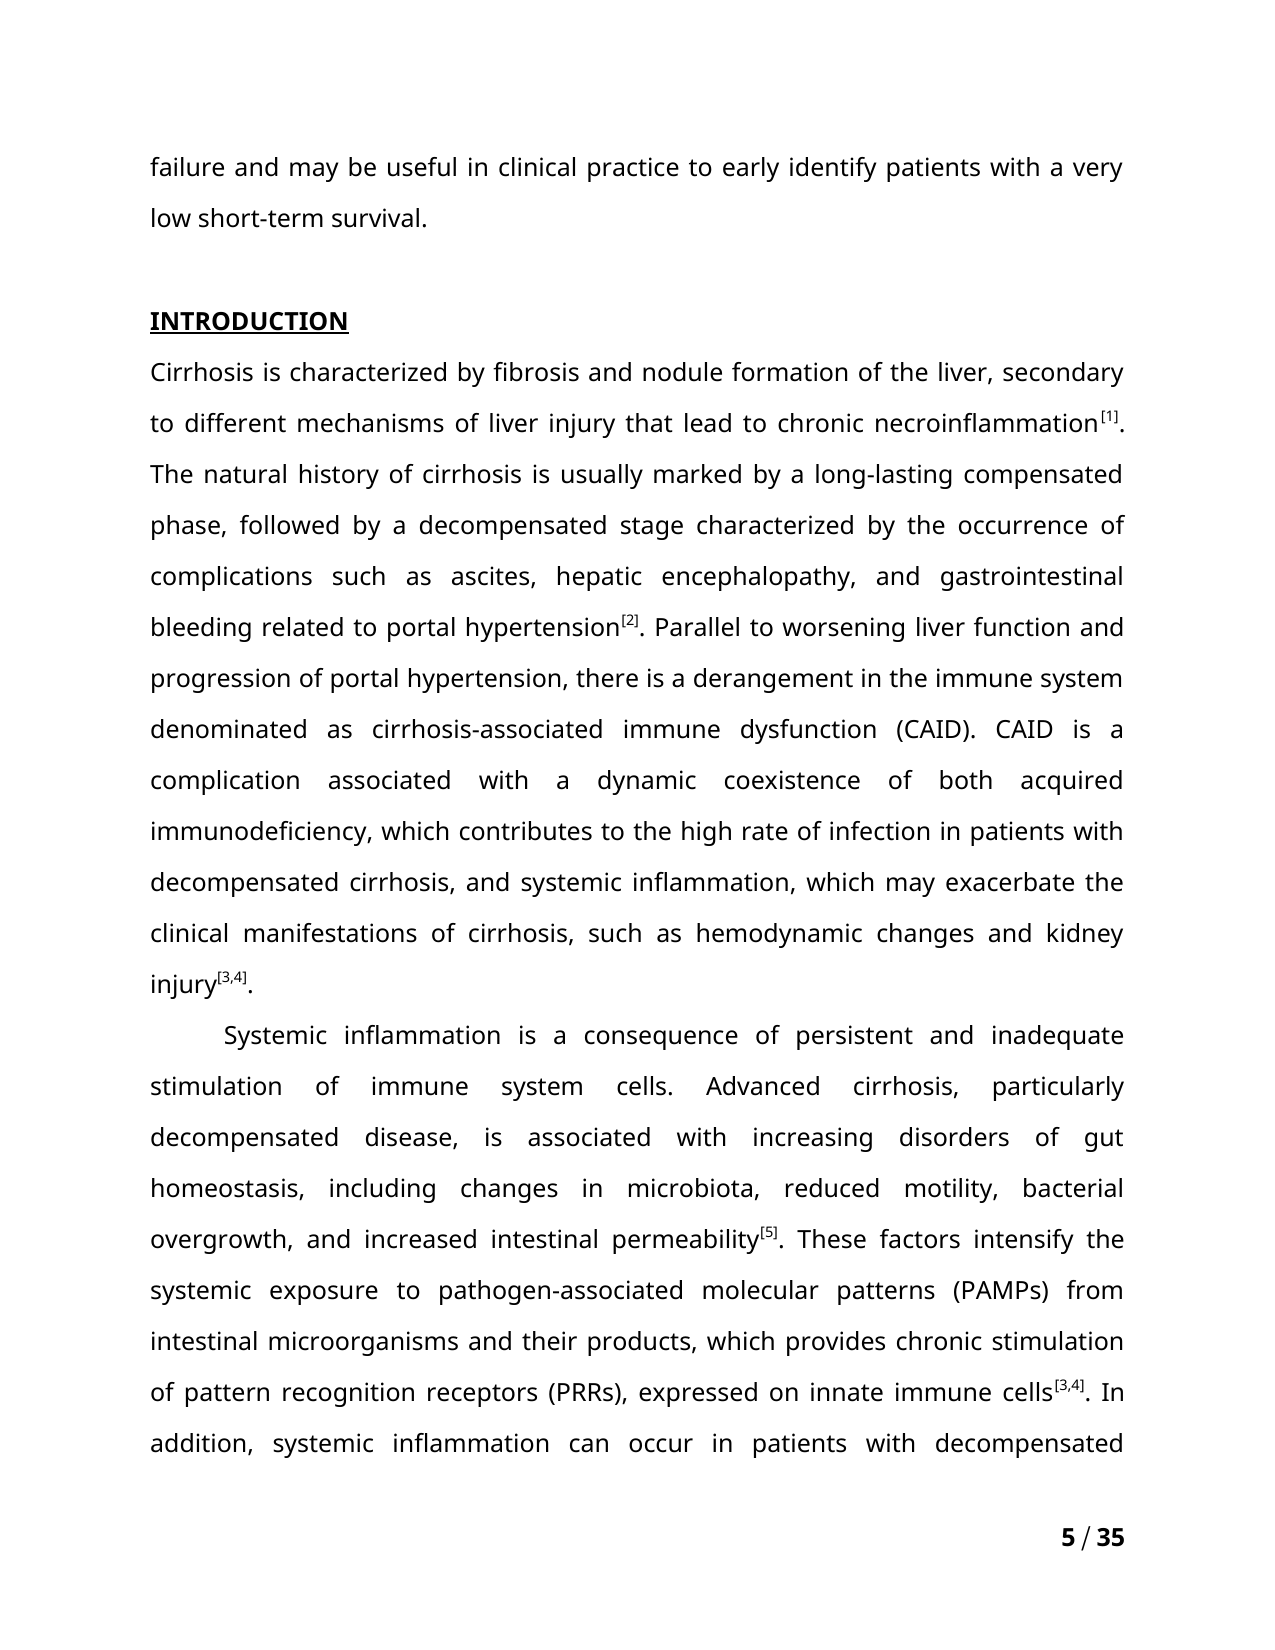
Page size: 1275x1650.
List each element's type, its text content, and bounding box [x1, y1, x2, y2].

text Cirrhosis is characterized by fibrosis and nodule formation of the liver, secondary to different mechanisms of liver injury that lead to chronic necroinflammation[1]. The natural history of cirrhosis is usually marked by a long-lasting compensated phase, followed by a decompensated stage characterized by the occurrence of complications such as ascites, hepatic encephalopathy, and gastrointestinal bleeding related to portal hypertension[2]. Parallel to worsening liver function and progression of portal hypertension, there is a derangement in the immune system denominated as cirrhosis-associated immune dysfunction (CAID). CAID is a complication associated with a dynamic coexistence of both acquired immunodeficiency, which contributes to the high rate of infection in patients with decompensated cirrhosis, and systemic inflammation, which may exacerbate the clinical manifestations of cirrhosis, such as hemodynamic changes and kidney injury[3,4]. [150, 354, 1125, 1001]
text INTRODUCTION [150, 303, 1125, 337]
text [150, 150, 1125, 235]
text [150, 1018, 1125, 1460]
